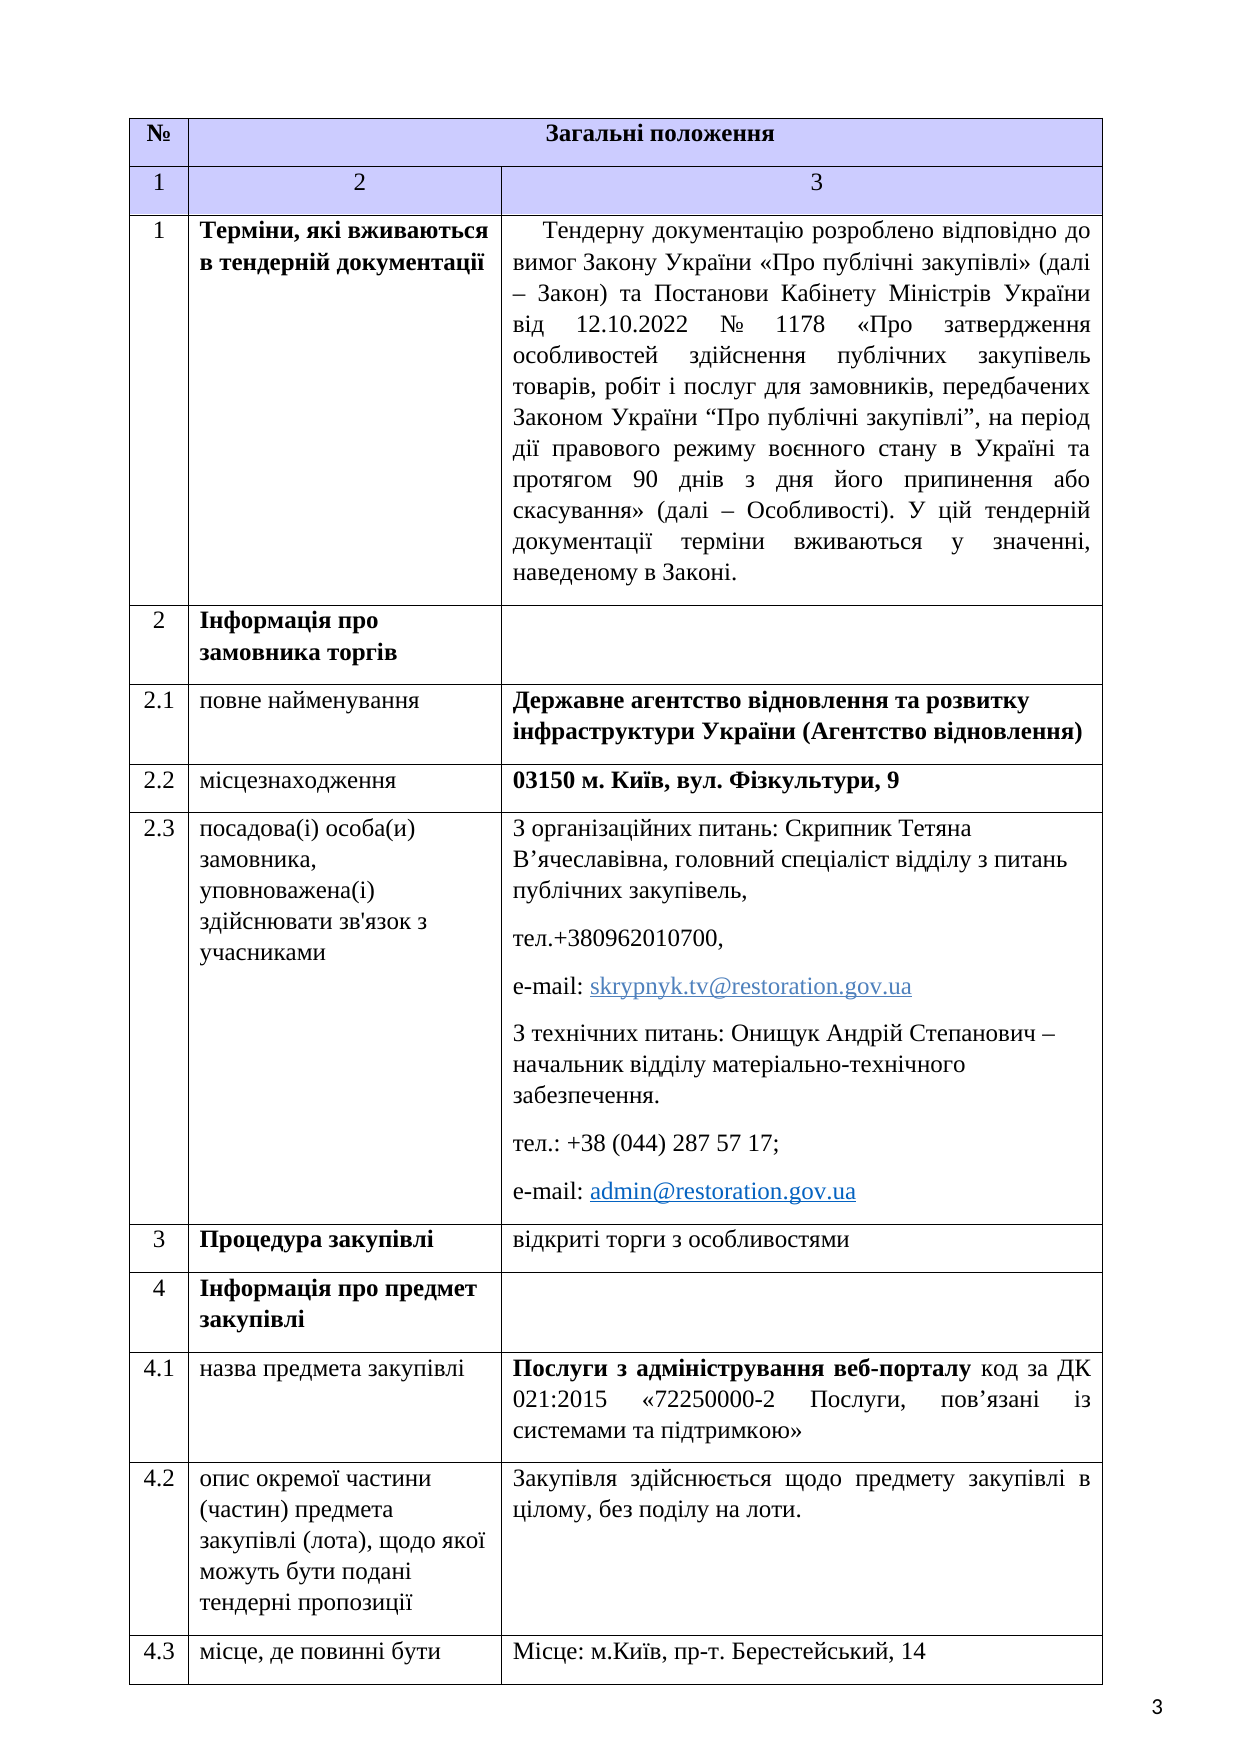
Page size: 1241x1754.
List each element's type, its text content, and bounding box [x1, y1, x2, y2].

table_cell [502, 1273, 1102, 1352]
table_cell 4.2 [130, 1463, 188, 1635]
table_cell місцезнаходження [189, 765, 501, 812]
table_cell назва предмета закупівлі [189, 1353, 501, 1462]
table_cell Тендерну документацію розроблено відповідно до вимог Закону України «Про публічні закупівлі» (далі – Закон) та Постанови Кабінету Міністрів України від 12.10.2022 № 1178 «Про затвердження особливостей здійснення публічних закупівель товарів, робіт і послуг для замовників, передбачених Законом України “Про публічні закупівлі”, на період дії правового режиму воєнного стану в Україні та протягом 90 днів з дня його припинення або скасування» (далі – Особливості). У цій тендерній документації терміни вживаються у значенні, наведеному в Законі. [502, 216, 1102, 604]
table_cell 1 [130, 216, 188, 604]
table_cell відкриті торги з особливостями [502, 1225, 1102, 1272]
table_cell 2.1 [130, 685, 188, 764]
table_cell Інформація про замовника торгів [189, 606, 501, 684]
table_cell 2 [189, 167, 501, 214]
table_cell З організаційних питань: Скрипник Тетяна В’ячеславівна, головний спеціаліст відділу з питань публічних закупівель, тел.+380962010700, e-mail: skrypnyk.tv@restoration.gov.ua З технічних питань: Онищук Андрій Степанович – начальник відділу матеріально-технічного забезпечення. тел.: +38 (044) 287 57 17; e-mail: admin@restoration.gov.ua [502, 813, 1102, 1223]
table_cell Інформація про предмет закупівлі [189, 1273, 501, 1352]
table_cell Процедура закупівлі [189, 1225, 501, 1272]
table_cell 3 [502, 167, 1102, 214]
table_cell Терміни, які вживаються в тендерній документації [189, 216, 501, 604]
table_cell 2 [130, 606, 188, 684]
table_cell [189, 1636, 501, 1683]
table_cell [502, 1636, 1102, 1683]
table_cell 4.3 [130, 1636, 188, 1683]
table_cell 03150 м. Київ, вул. Фізкультури, 9 [502, 765, 1102, 812]
table_cell посадова(і) особа(и) замовника, уповноважена(і) здійснювати зв'язок з учасниками [189, 813, 501, 1223]
table_cell 2.2 [130, 765, 188, 812]
table_header Загальні положення [189, 119, 1102, 166]
table_cell опис окремої частини (частин) предмета закупівлі (лота), щодо якої можуть бути подані тендерні пропозиції [189, 1463, 501, 1635]
table_cell повне найменування [189, 685, 501, 764]
table_cell 4 [130, 1273, 188, 1352]
table_cell 3 [130, 1225, 188, 1272]
table_cell 1 [130, 167, 188, 214]
table_cell [502, 606, 1102, 684]
table_cell Послуги з адміністрування веб-порталу код за ДК 021:2015 «72250000-2 Послуги, пов’язані із системами та підтримкою» [502, 1353, 1102, 1462]
table_cell 2.3 [130, 813, 188, 1223]
table_cell 4.1 [130, 1353, 188, 1462]
table_header № [130, 119, 188, 166]
table_cell Державне агентство відновлення та розвитку інфраструктури України (Агентство відновлення) [502, 685, 1102, 764]
table_cell Закупівля здійснюється щодо предмету закупівлі в цілому, без поділу на лоти. [502, 1463, 1102, 1635]
